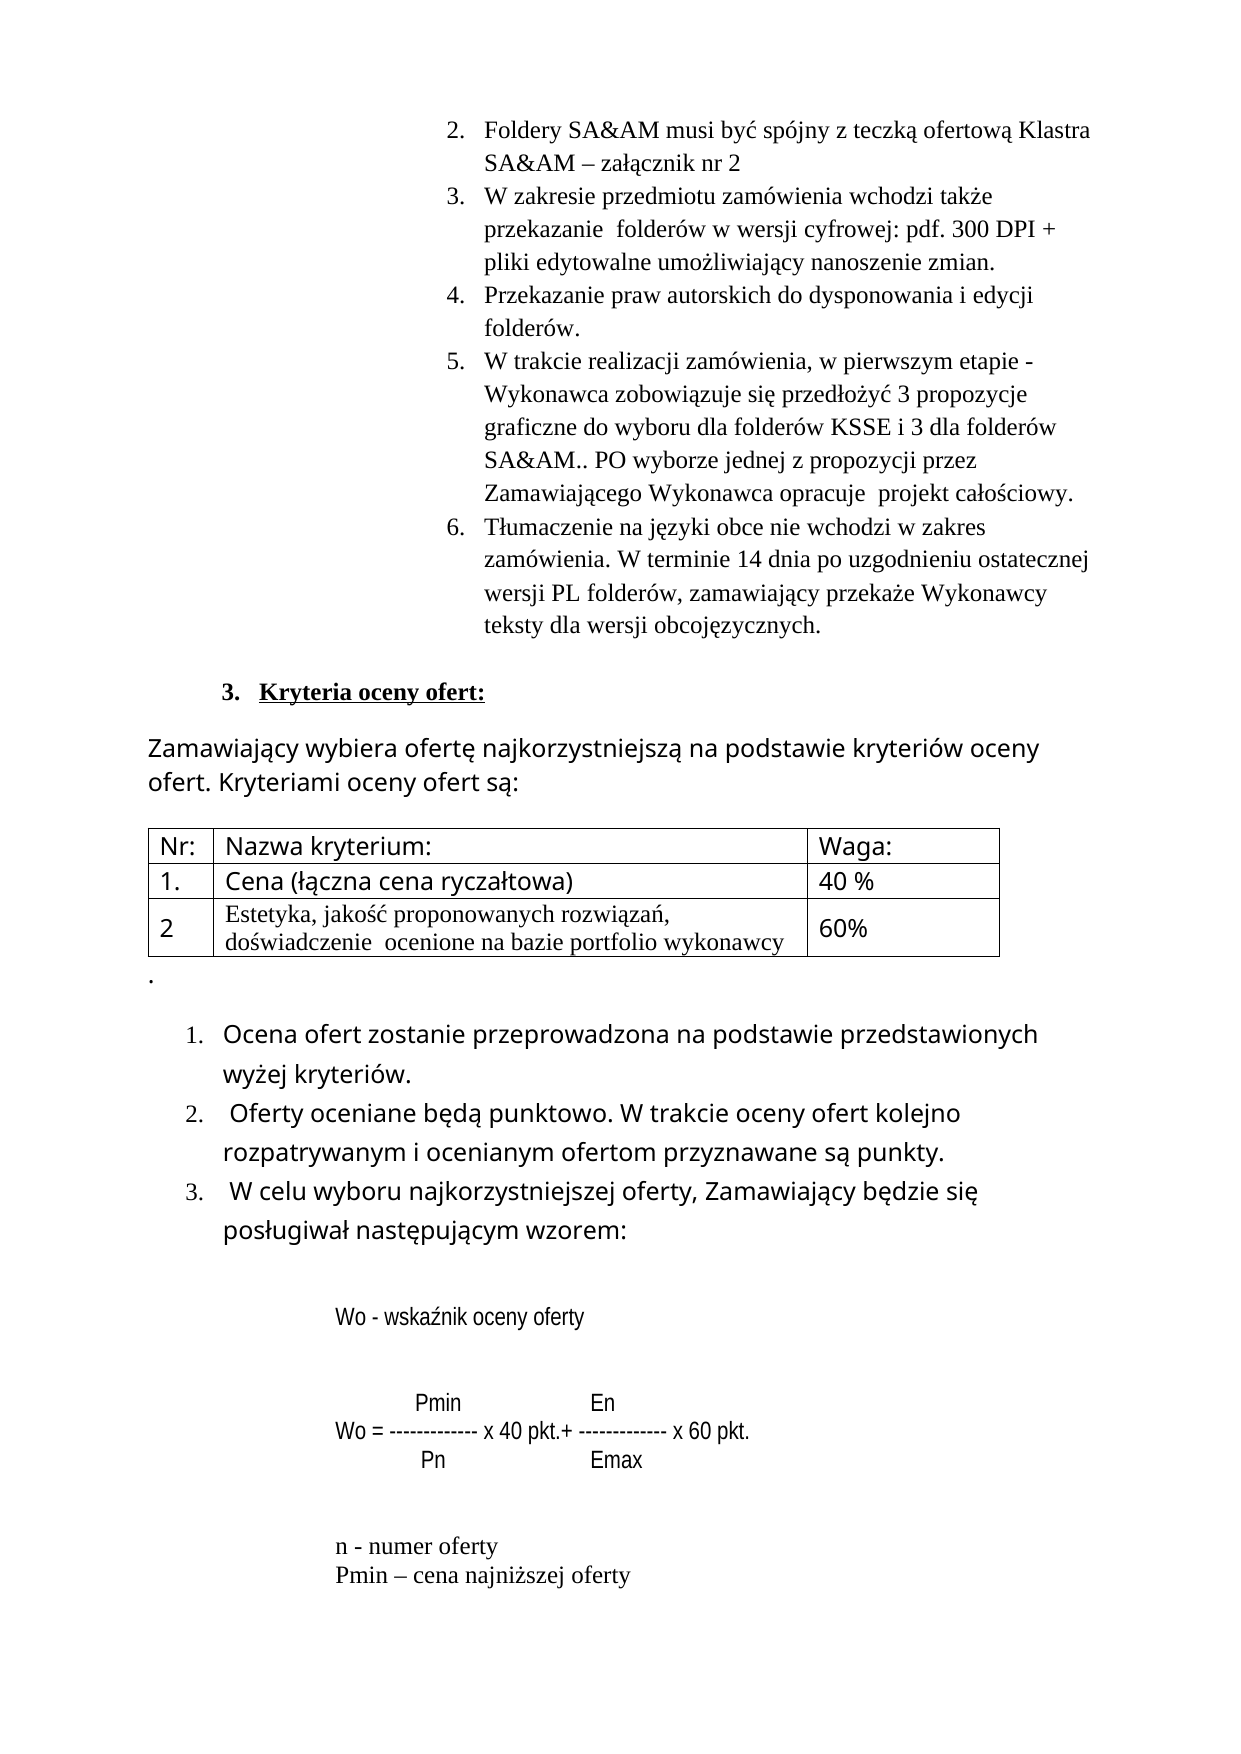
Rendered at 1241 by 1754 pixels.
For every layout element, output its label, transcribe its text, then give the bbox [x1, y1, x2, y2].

list Oferty oceniane będą punktowo. W trakcie oceny ofert kolejno rozpatrywanym i ocenianym ofertom przyznawane są punkty. [185, 1096, 1093, 1169]
list W zakresie przedmiotu zamówienia wchodzi także przekazanie folderów w wersji cyfrowej: pdf. 300 DPI + pliki edytowalne umożliwiający nanoszenie zmian. [446, 181, 1093, 276]
list n - numer oferty [335, 1531, 1093, 1560]
table_header Waga: [808, 829, 999, 862]
list W celu wyboru najkorzystniejszej oferty, Zamawiający będzie się posługiwał następującym wzorem: [185, 1174, 1093, 1247]
table_cell 2 [149, 899, 213, 956]
list Tłumaczenie na języki obce nie wchodzi w zakres zamówienia. W terminie 14 dnia po uzgodnieniu ostatecznej wersji PL folderów, zamawiający przekaże Wykonawcy teksty dla wersji obcojęzycznych. [446, 512, 1093, 639]
table_cell 40 % [808, 864, 999, 898]
list Przekazanie praw autorskich do dysponowania i edycji folderów. [446, 280, 1093, 342]
table_cell Cena (łączna cena ryczałtowa) [214, 864, 807, 898]
table_header Nazwa kryterium: [214, 829, 807, 862]
table_cell Estetyka, jakość proponowanych rozwiązań, doświadczenie ocenione na bazie portfolio wykonawcy [214, 899, 807, 956]
list Wo - wskaźnik oceny oferty [335, 1302, 1093, 1330]
list W trakcie realizacji zamówienia, w pierwszym etapie - Wykonawca zobowiązuje się przedłożyć 3 propozycje graficzne do wyboru dla folderów KSSE i 3 dla folderów SA&AM.. PO wyborze jednej z propozycji przez Zamawiającego Wykonawca opracuje projekt całościowy. [446, 346, 1093, 507]
table_cell 60% [808, 899, 999, 956]
table_header Nr: [149, 829, 213, 862]
text . [148, 957, 1093, 991]
list Pmin – cena najniższej oferty [335, 1560, 1093, 1588]
text Zamawiający wybiera ofertę najkorzystniejszą na podstawie kryteriów oceny ofert. Kryteriami oceny ofert są: [148, 731, 1093, 799]
list Ocena ofert zostanie przeprowadzona na podstawie przedstawionych wyżej kryteriów. [185, 1017, 1093, 1090]
list Foldery SA&AM musi być spójny z teczką ofertową Klastra SA&AM – załącznik nr 2 [446, 115, 1093, 177]
list Kryteria oceny ofert: [221, 677, 1093, 705]
list Wo = ------------- x 40 pkt.+ ------------- x 60 pkt. [335, 1416, 1093, 1445]
table_cell 1. [149, 864, 213, 898]
list Pmin En [335, 1388, 1093, 1416]
list Pn Emax [335, 1445, 1093, 1473]
